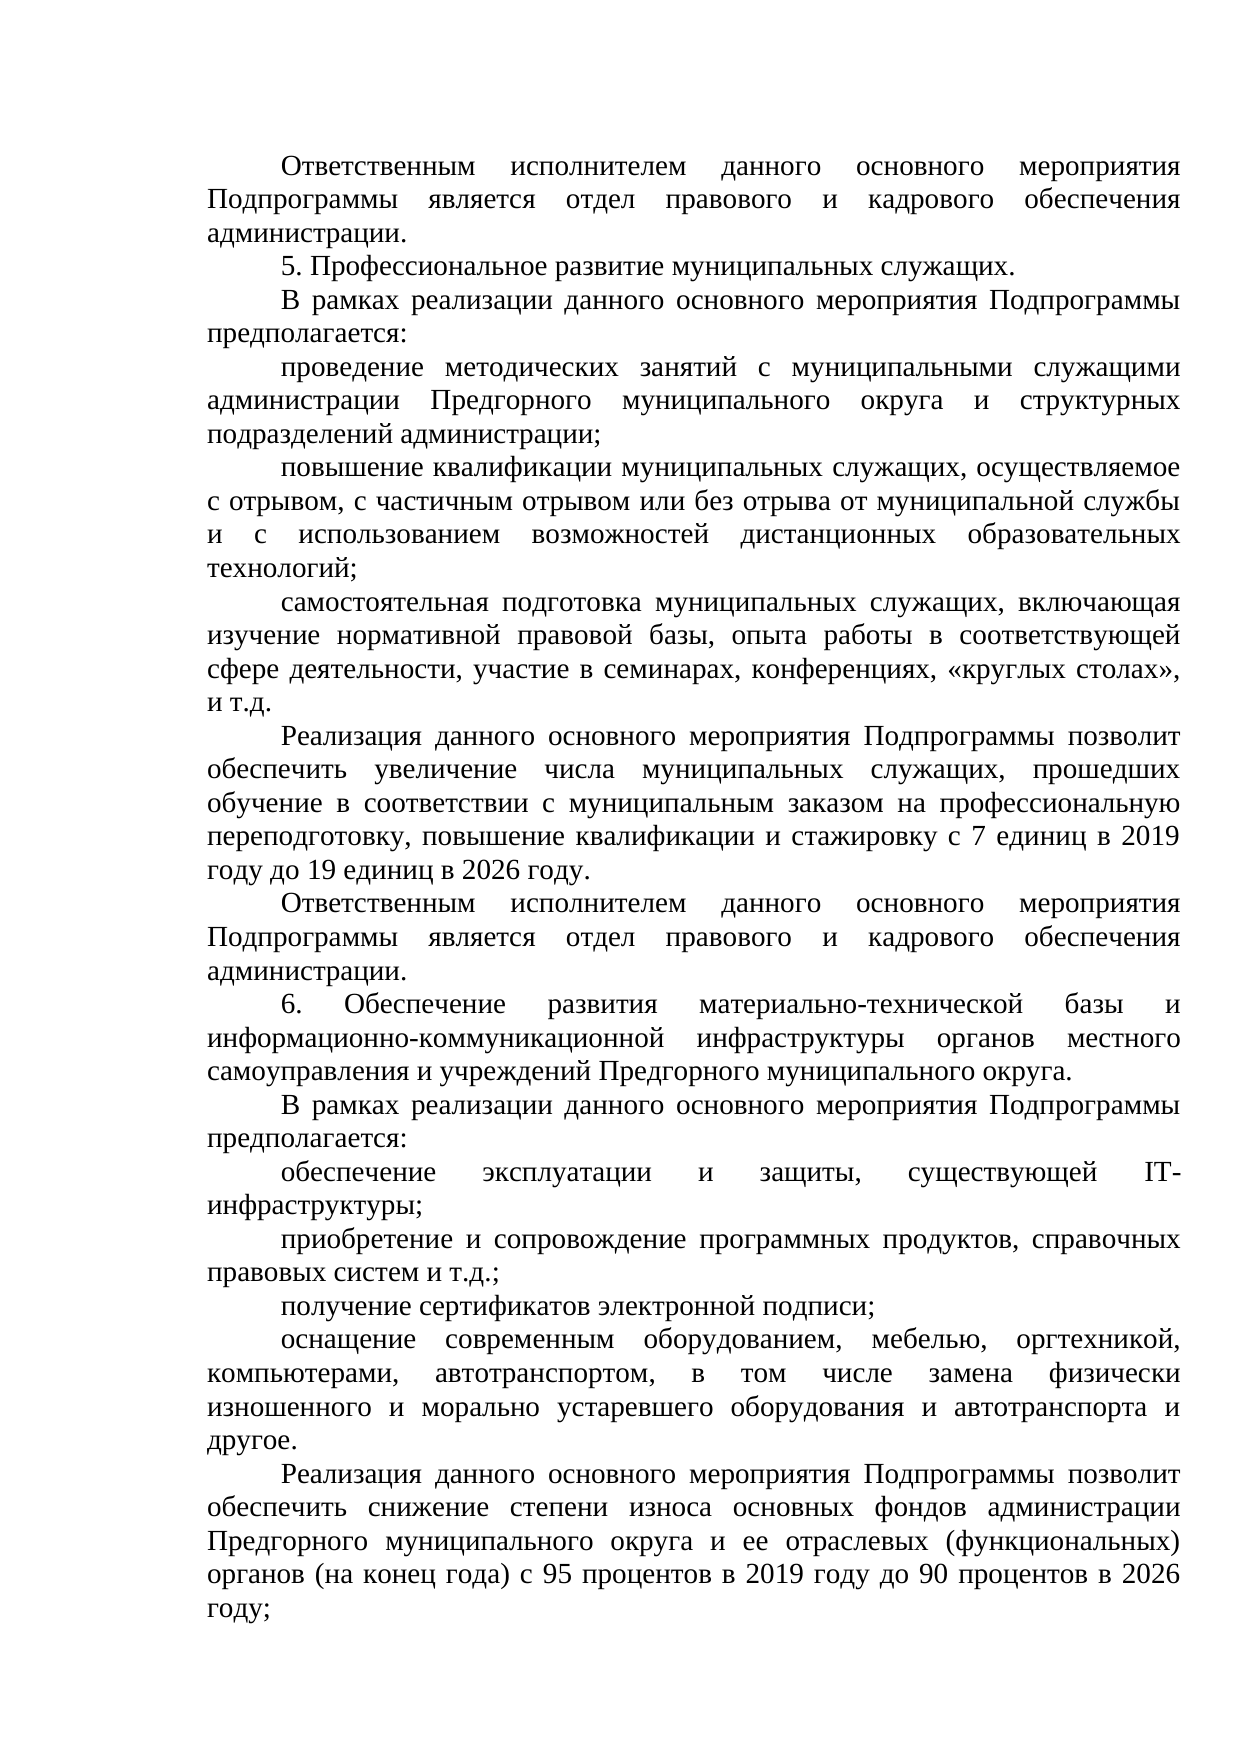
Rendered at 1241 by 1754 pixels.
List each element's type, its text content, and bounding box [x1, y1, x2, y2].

text проведение методических занятий с муниципальными служащими администрации Предгорного муниципального округа и структурных подразделений администрации; [207, 349, 1181, 449]
text оснащение современным оборудованием, мебелью, оргтехникой, компьютерами, автотранспортом, в том числе замена физически изношенного и морально устаревшего оборудования и автотранспорта и другое. [207, 1322, 1181, 1456]
text получение сертификатов электронной подписи; [207, 1288, 1181, 1322]
text приобретение и сопровождение программных продуктов, справочных правовых систем и т.д.; [207, 1221, 1181, 1288]
text Реализация данного основного мероприятия Подпрограммы позволит обеспечить снижение степени износа основных фондов администрации Предгорного муниципального округа и ее отраслевых (функциональных) органов (на конец года) с 95 процентов в 2019 году до 90 процентов в 2026 году; [207, 1456, 1181, 1623]
text повышение квалификации муниципальных служащих, осуществляемое с отрывом, с частичным отрывом или без отрыва от муниципальной службы и с использованием возможностей дистанционных образовательных технологий; [207, 449, 1181, 584]
text Ответственным исполнителем данного основного мероприятия Подпрограммы является отдел правового и кадрового обеспечения администрации. [207, 148, 1181, 248]
text В рамках реализации данного основного мероприятия Подпрограммы предполагается: [207, 282, 1181, 349]
text В рамках реализации данного основного мероприятия Подпрограммы предполагается: [207, 1087, 1181, 1154]
text самостоятельная подготовка муниципальных служащих, включающая изучение нормативной правовой базы, опыта работы в соответствующей сфере деятельности, участие в семинарах, конференциях, «круглых столах», и т.д. [207, 584, 1181, 718]
text обеспечение эксплуатации и защиты, существующей IT-инфраструктуры; [207, 1154, 1181, 1221]
text 5. Профессиональное развитие муниципальных служащих. [207, 248, 1181, 282]
text 6. Обеспечение развития материально-технической базы и информационно-коммуникационной инфраструктуры органов местного самоуправления и учреждений Предгорного муниципального округа. [207, 986, 1181, 1087]
text Ответственным исполнителем данного основного мероприятия Подпрограммы является отдел правового и кадрового обеспечения администрации. [207, 886, 1181, 986]
text Реализация данного основного мероприятия Подпрограммы позволит обеспечить увеличение числа муниципальных служащих, прошедших обучение в соответствии с муниципальным заказом на профессиональную переподготовку, повышение квалификации и стажировку с 7 единиц в 2019 году до 19 единиц в 2026 году. [207, 718, 1181, 886]
